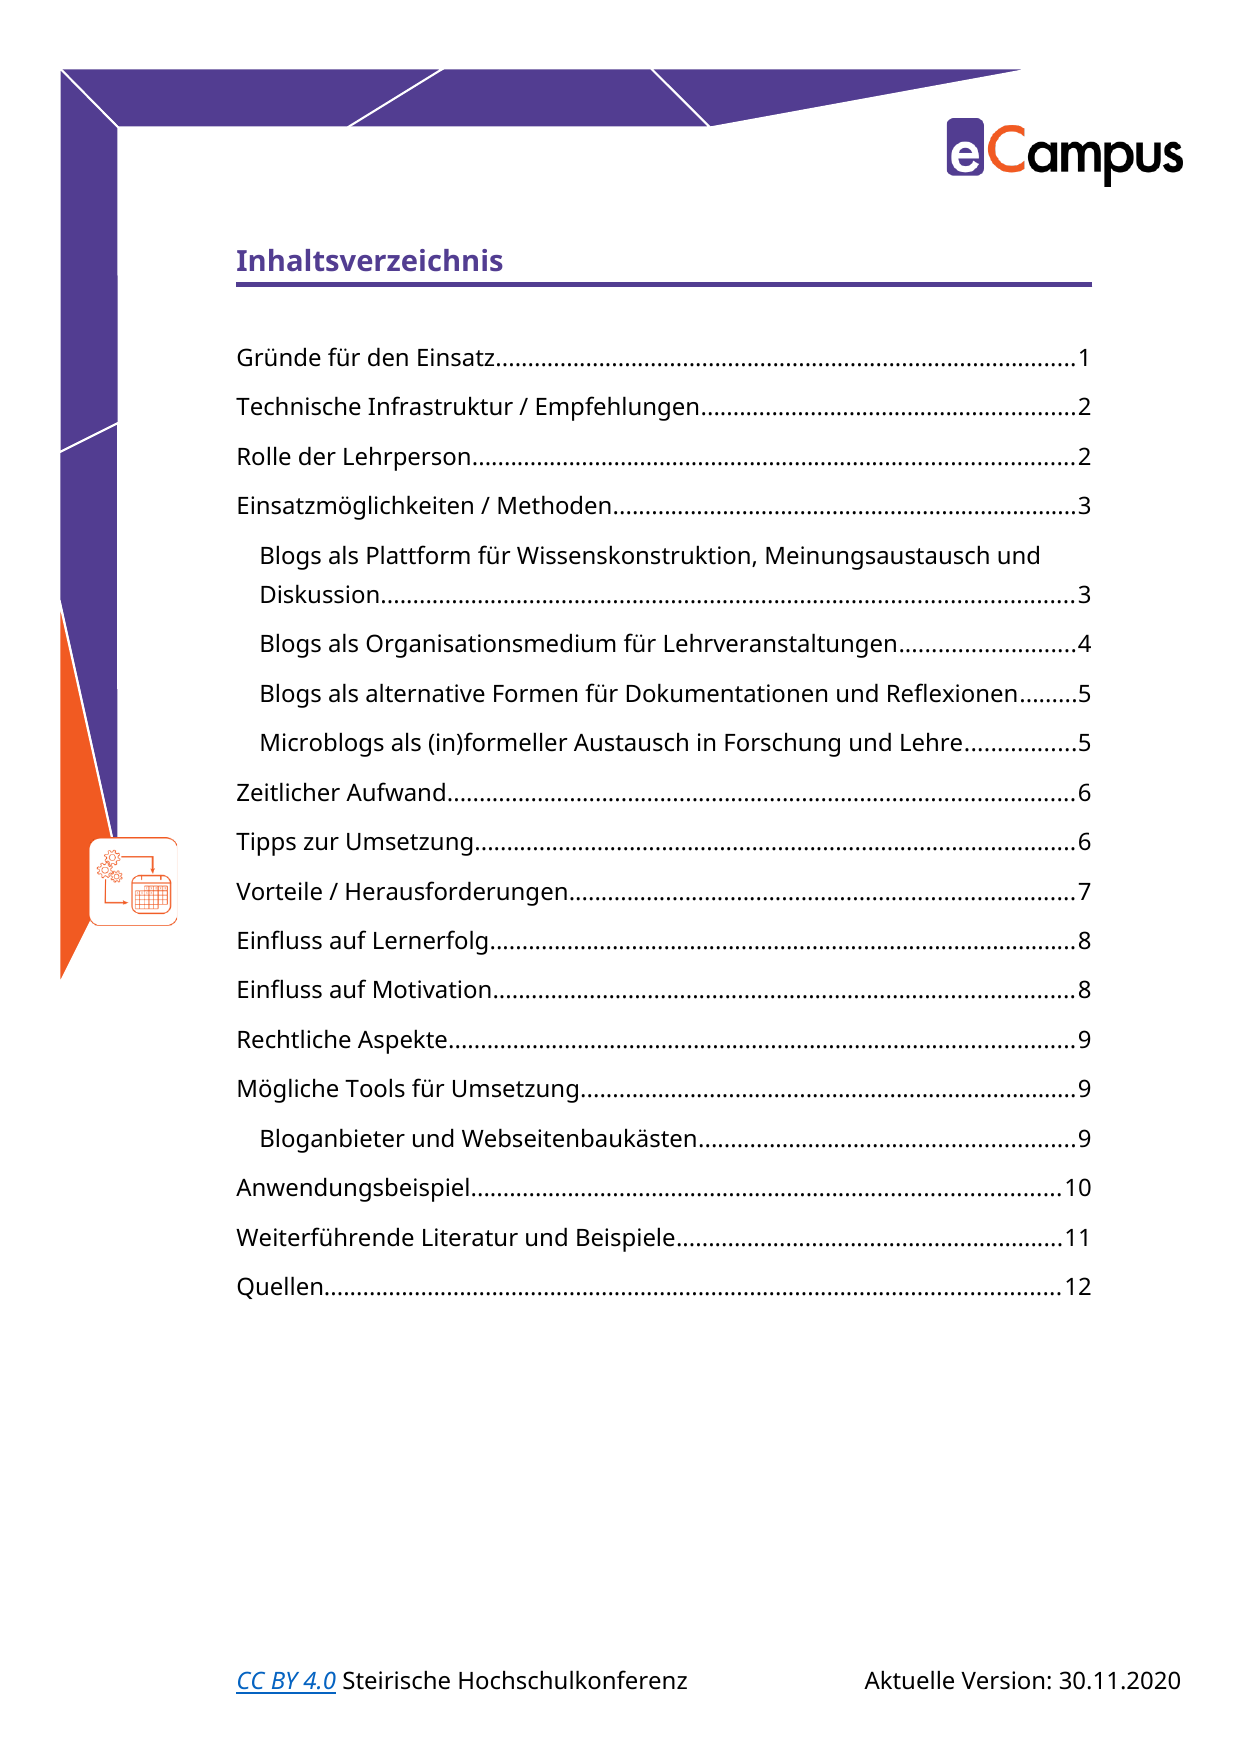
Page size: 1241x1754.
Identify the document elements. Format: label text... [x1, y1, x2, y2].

text Rolle der Lehrperson 2 [236, 439, 1092, 472]
text Mögliche Tools für Umsetzung 9 [236, 1072, 1092, 1105]
text Rechtliche Aspekte 9 [236, 1023, 1092, 1055]
picture [88, 837, 178, 926]
text Quellen 12 [236, 1270, 1092, 1303]
text Blogs als Plattform für Wissenskonstruktion, Meinungsaustausch und Diskussion 3 [259, 538, 1092, 610]
text Einfluss auf Lernerfolg 8 [236, 924, 1092, 956]
text Zeitlicher Aufwand 6 [236, 775, 1092, 808]
text Tipps zur Umsetzung 6 [236, 825, 1092, 857]
text Anwendungsbeispiel 10 [236, 1171, 1092, 1204]
text Einfluss auf Motivation 8 [236, 973, 1092, 1006]
text Technische Infrastruktur / Empfehlungen 2 [236, 390, 1092, 423]
text Microblogs als (in)formeller Austausch in Forschung und Lehre 5 [259, 726, 1092, 758]
text Weiterführende Literatur und Beispiele 11 [236, 1221, 1092, 1253]
text Gründe für den Einsatz 1 [236, 341, 1092, 373]
text Inhaltsverzeichnis [236, 240, 1092, 282]
text Einsatzmöglichkeiten / Methoden 3 [236, 489, 1092, 522]
picture [946, 118, 1183, 187]
text Bloganbieter und Webseitenbaukästen 9 [259, 1122, 1092, 1154]
text Vorteile / Herausforderungen 7 [236, 874, 1092, 907]
text Blogs als Organisationsmedium für Lehrveranstaltungen 4 [259, 627, 1092, 659]
text Blogs als alternative Formen für Dokumentationen und Reflexionen 5 [259, 676, 1092, 709]
